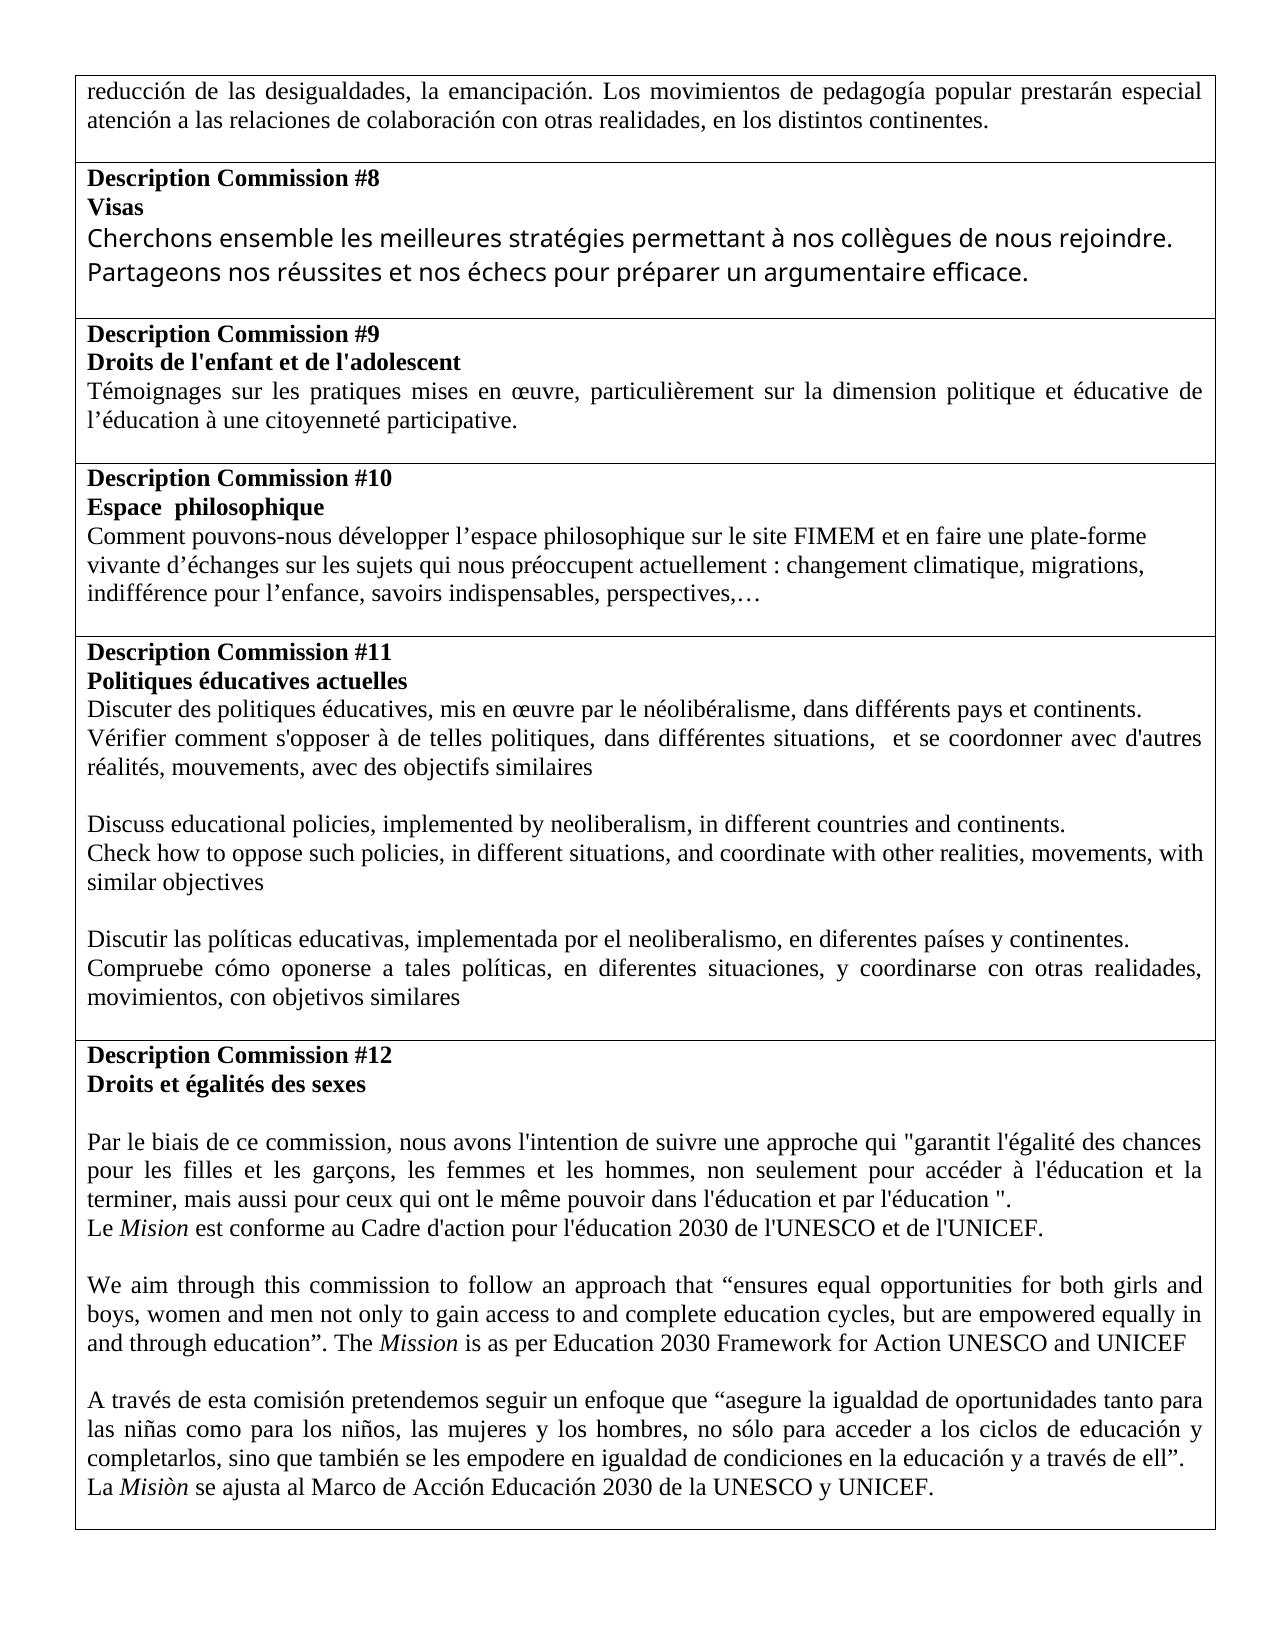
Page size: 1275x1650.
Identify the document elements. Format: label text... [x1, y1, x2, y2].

table_cell Description Commission #8 Visas Cherchons ensemble les meilleures stratégies permettant à nos collègues de nous rejoindre. Partageons nos réussites et nos échecs pour préparer un argumentaire efficace. [76, 163, 1215, 318]
table_cell Description Commission #10 Espace philosophique Comment pouvons-nous développer l’espace philosophique sur le site FIMEM et en faire une plate-forme vivante d’échanges sur les sujets qui nous préoccupent actuellement : changement climatique, migrations, indifférence pour l’enfance, savoirs indispensables, perspectives,… [76, 464, 1215, 636]
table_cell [76, 76, 1215, 162]
table_cell Description Commission #9 Droits de l'enfant et de l'adolescent Témoignages sur les pratiques mises en œuvre, particulièrement sur la dimension politique et éducative de l’éducation à une citoyenneté participative. [76, 319, 1215, 462]
table_cell Description Commission #12 Droits et égalités des sexes Par le biais de ce commission, nous avons l'intention de suivre une approche qui "garantit l'égalité des chances pour les filles et les garçons, les femmes et les hommes, non seulement pour accéder à l'éducation et la terminer, mais aussi pour ceux qui ont le même pouvoir dans l'éducation et par l'éducation ". Le Mision est conforme au Cadre d'action pour l'éducation 2030 de l'UNESCO et de l'UNICEF. We aim through this commission to follow an approach that “ensures equal opportunities for both girls and boys, women and men not only to gain access to and complete education cycles, but are empowered equally in and through education”. The Mission is as per Education 2030 Framework for Action UNESCO and UNICEF A través de esta comisión pretendemos seguir un enfoque que “asegure la igualdad de oportunidades tanto para las niñas como para los niños, las mujeres y los hombres, no sólo para acceder a los ciclos de educación y completarlos, sino que también se les empodere en igualdad de condiciones en la educación y a través de ell”. La Misiòn se ajusta al Marco de Acción Educación 2030 de la UNESCO y UNICEF. [76, 1041, 1215, 1529]
table_cell Description Commission #11 Politiques éducatives actuelles Discuter des politiques éducatives, mis en œuvre par le néolibéralisme, dans différents pays et continents. Vérifier comment s'opposer à de telles politiques, dans différentes situations, et se coordonner avec d'autres réalités, mouvements, avec des objectifs similaires Discuss educational policies, implemented by neoliberalism, in different countries and continents. Check how to oppose such policies, in different situations, and coordinate with other realities, movements, with similar objectives Discutir las políticas educativas, implementada por el neoliberalismo, en diferentes países y continentes. Compruebe cómo oponerse a tales políticas, en diferentes situaciones, y coordinarse con otras realidades, movimientos, con objetivos similares [76, 637, 1215, 1039]
